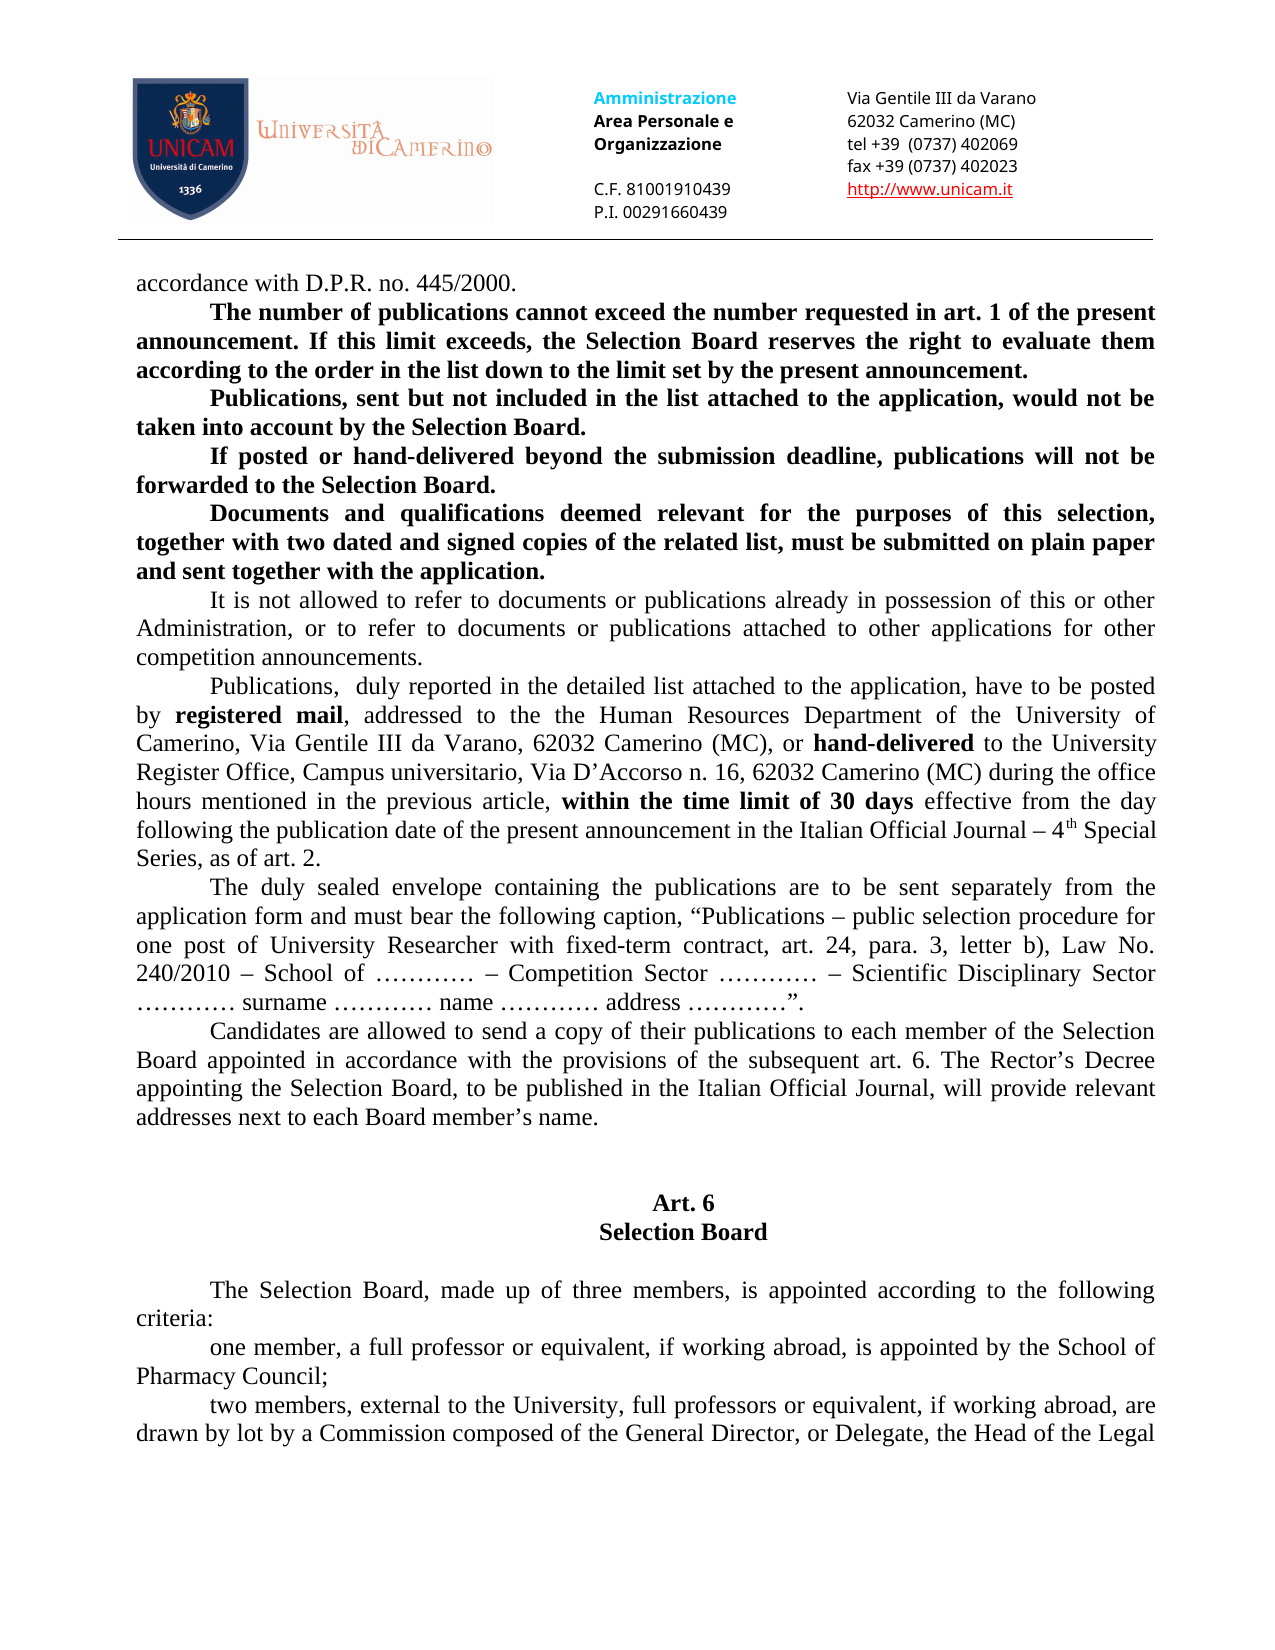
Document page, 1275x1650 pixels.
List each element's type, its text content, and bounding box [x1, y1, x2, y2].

text The Selection Board, made up of three members, is appointed according to the following criteria: [136, 1275, 1157, 1332]
text If posted or hand-delivered beyond the submission deadline, publications will not be forwarded to the Selection Board. [136, 441, 1157, 498]
text Documents and qualifications deemed relevant for the purposes of this selection, together with two dated and signed copies of the related list, must be submitted on plain paper and sent together with the application. [136, 498, 1157, 585]
text Art. 6 [136, 1188, 1157, 1217]
text Selection Board [136, 1217, 1157, 1246]
text It is not allowed to refer to documents or publications already in possession of this or other Administration, or to refer to documents or publications attached to other applications for other competition announcements. [136, 585, 1157, 671]
picture [128, 74, 495, 224]
text The duly sealed envelope containing the publications are to be sent separately from the application form and must bear the following caption, “Publications – public selection procedure for one post of University Researcher with fixed-term contract, art. 24, para. 3, letter b), Law No. 240/2010 – School of ………… – Competition Sector ………… – Scientific Disciplinary Sector ………… surname ………… name ………… address …………”. [136, 872, 1157, 1016]
text Publications, sent but not included in the list attached to the application, would not be taken into account by the Selection Board. [136, 383, 1157, 441]
text one member, a full professor or equivalent, if working abroad, is appointed by the School of Pharmacy Council; [136, 1332, 1157, 1390]
text Publications, duly reported in the detailed list attached to the application, have to be posted by registered mail, addressed to the the Human Resources Department of the University of Camerino, Via Gentile III da Varano, 62032 Camerino (MC), or hand-delivered to the University Register Office, Campus universitario, Via D’Accorso n. 16, 62032 Camerino (MC) during the office hours mentioned in the previous article, within the time limit of 30 days effective from the day following the publication date of the present announcement in the Italian Official Journal – 4th Special Series, as of art. 2. [136, 671, 1157, 872]
text The number of publications cannot exceed the number requested in art. 1 of the present announcement. If this limit exceeds, the Selection Board reserves the right to evaluate them according to the order in the list down to the limit set by the present announcement. [136, 297, 1157, 383]
text Candidates are allowed to send a copy of their publications to each member of the Selection Board appointed in accordance with the provisions of the subsequent art. 6. The Rector’s Decree appointing the Selection Board, to be published in the Italian Official Journal, will provide relevant addresses next to each Board member’s name. [136, 1016, 1157, 1131]
